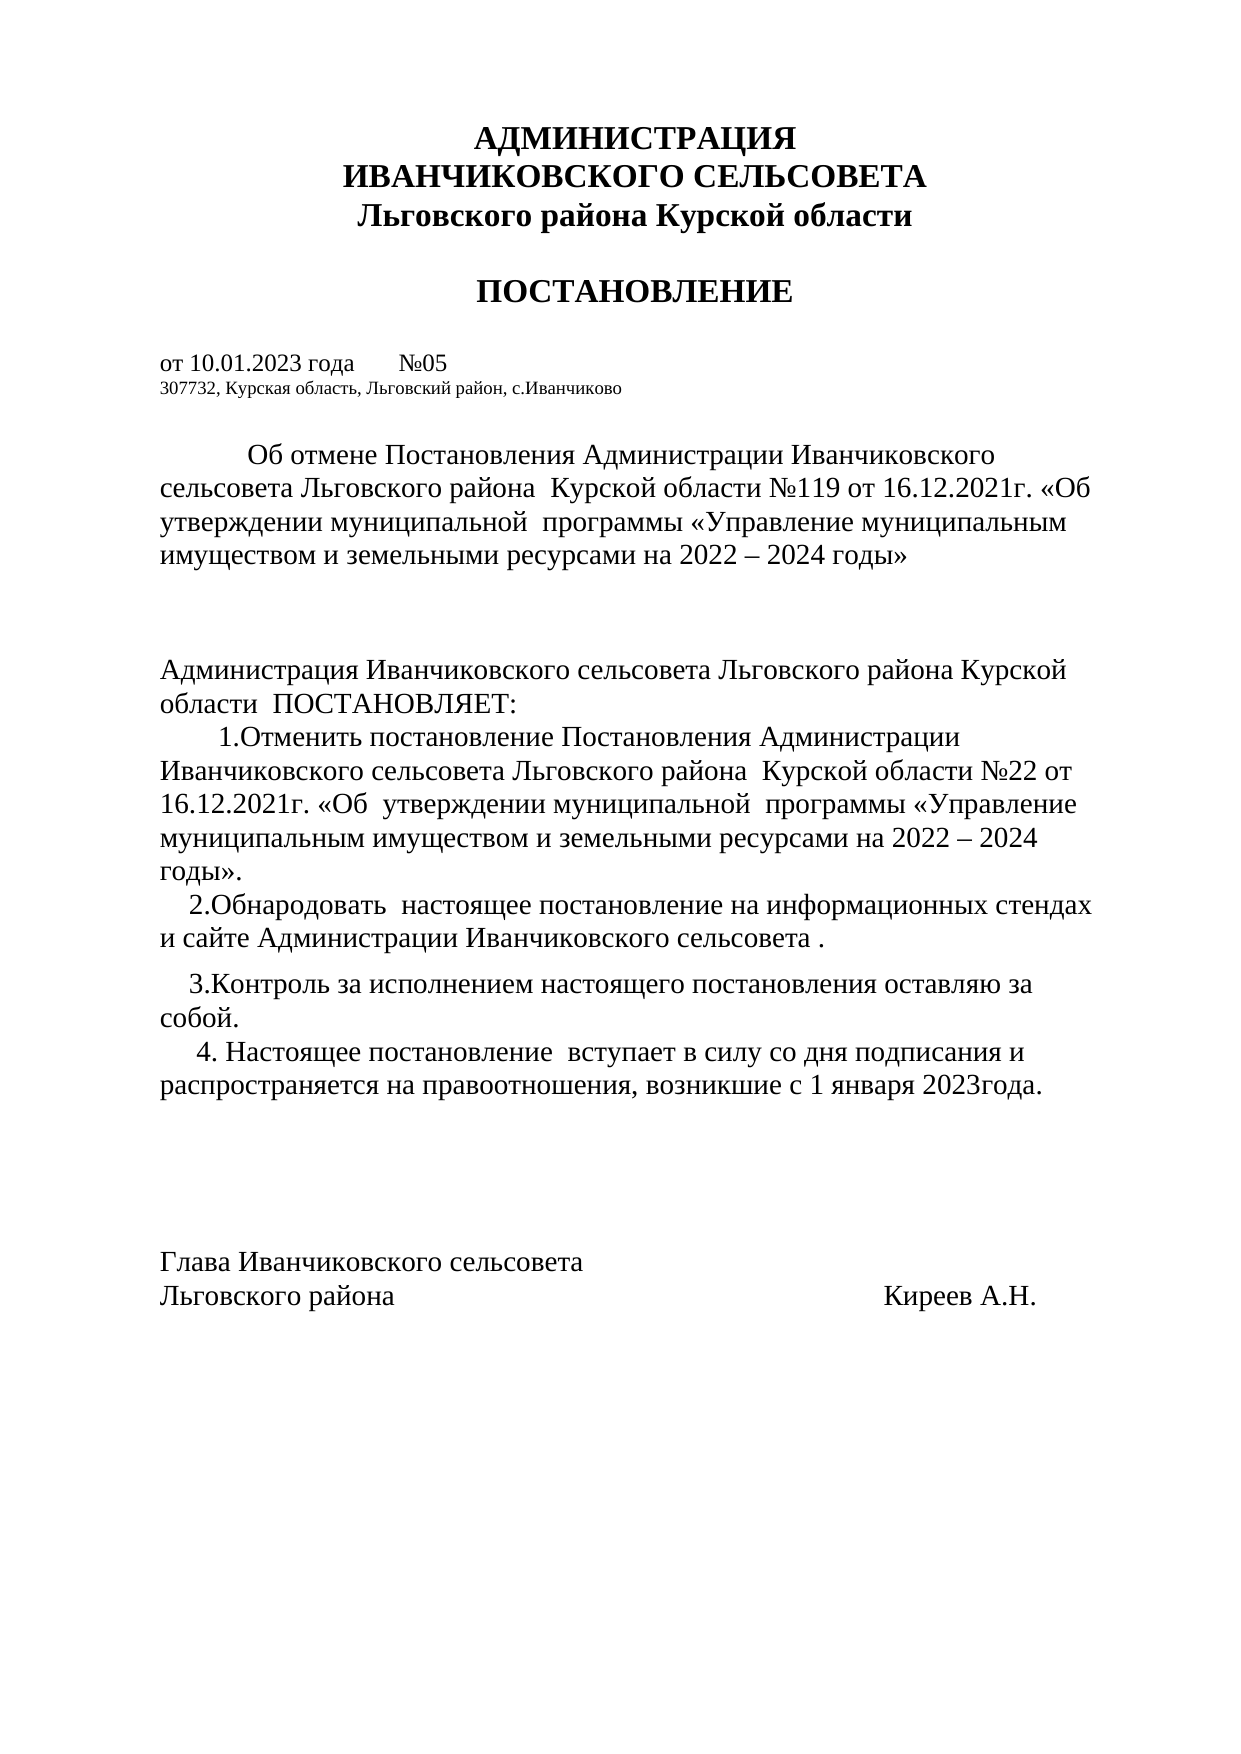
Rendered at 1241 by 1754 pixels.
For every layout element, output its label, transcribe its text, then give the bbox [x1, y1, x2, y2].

title ПОСТАНОВЛЕНИЕ [159, 271, 1110, 310]
text 2.Обнародовать настоящее постановление на информационных стендах и сайте Администрации Иванчиковского сельсовета . [159, 887, 1110, 954]
title АДМИНИСТРАЦИЯ [159, 118, 1110, 156]
text от 10.01.2023 года №05 [159, 348, 1110, 377]
text 307732, Курская область, Льговский район, с.Иванчиково [159, 377, 1110, 398]
text 1.Отменить постановление Постановления Администрации Иванчиковского сельсовета Льговского района Курской области №22 от 16.12.2021г. «Об утверждении муниципальной программы «Управление муниципальным имуществом и земельными ресурсами на 2022 – 2024 годы». [159, 719, 1110, 887]
text Льговского района Киреев А.Н. [159, 1278, 1110, 1312]
text 4. Настоящее постановление вступает в силу со дня подписания и распространяется на правоотношения, возникшие с 1 января 2023года. [159, 1034, 1110, 1101]
title ИВАНЧИКОВСКОГО СЕЛЬСОВЕТА [159, 156, 1110, 195]
text 3.Контроль за исполнением настоящего постановления оставляю за собой. [159, 967, 1110, 1034]
text Администрация Иванчиковского сельсовета Льговского района Курской области ПОСТАНОВЛЯЕТ: [159, 652, 1106, 719]
text Глава Иванчиковского сельсовета [159, 1244, 1110, 1278]
title Льговского района Курской области [159, 195, 1110, 233]
text Об отмене Постановления Администрации Иванчиковского сельсовета Льговского района Курской области №119 от 16.12.2021г. «Об утверждении муниципальной программы «Управление муниципальным имуществом и земельными ресурсами на 2022 – 2024 годы» [159, 437, 1110, 571]
